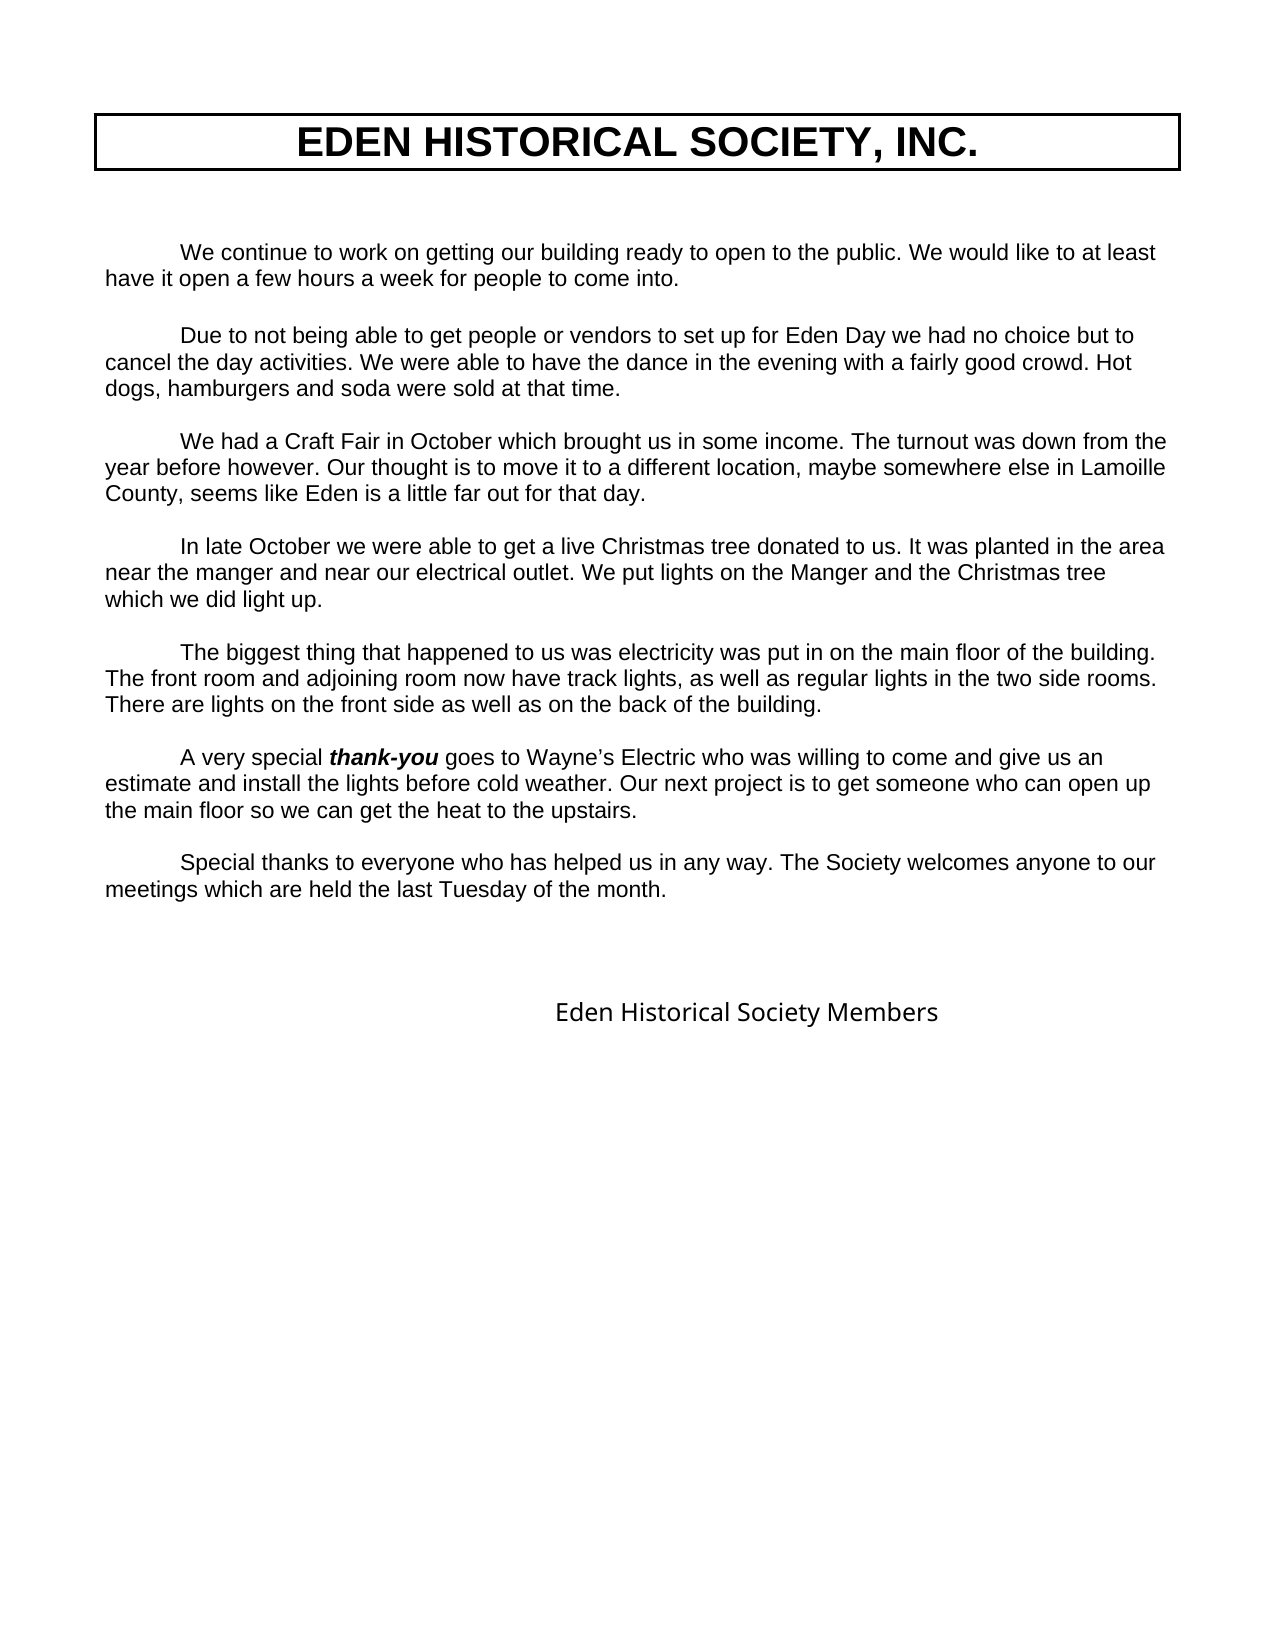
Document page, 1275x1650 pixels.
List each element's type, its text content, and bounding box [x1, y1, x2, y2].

text The biggest thing that happened to us was electricity was put in on the main floor of the building. The front room and adjoining room now have track lights, as well as regular lights in the two side rooms. There are lights on the front side as well as on the back of the building. [105, 638, 1170, 717]
text Special thanks to everyone who has helped us in any way. The Society welcomes anyone to our meetings which are held the last Tuesday of the month. [105, 849, 1170, 902]
text Eden Historical Society Members [105, 995, 1170, 1029]
text EDEN HISTORICAL SOCIETY, INC. [97, 116, 1178, 168]
text In late October we were able to get a live Christmas tree donated to us. It was planted in the area near the manger and near our electrical outlet. We put lights on the Manger and the Christmas tree which we did light up. [105, 533, 1170, 612]
text Due to not being able to get people or vendors to set up for Eden Day we had no choice but to cancel the day activities. We were able to have the dance in the evening with a fairly good crowd. Hot dogs, hamburgers and soda were sold at that time. [105, 322, 1170, 401]
text We continue to work on getting our building ready to open to the public. We would like to at least have it open a few hours a week for people to come into. [105, 239, 1170, 292]
text A very special thank-you goes to Wayne’s Electric who was willing to come and give us an estimate and install the lights before cold weather. Our next project is to get someone who can open up the main floor so we can get the heat to the upstairs. [105, 744, 1170, 823]
text We had a Craft Fair in October which brought us in some income. The turnout was down from the year before however. Our thought is to move it to a different location, maybe somewhere else in Lamoille County, seems like Eden is a little far out for that day. [105, 428, 1170, 507]
